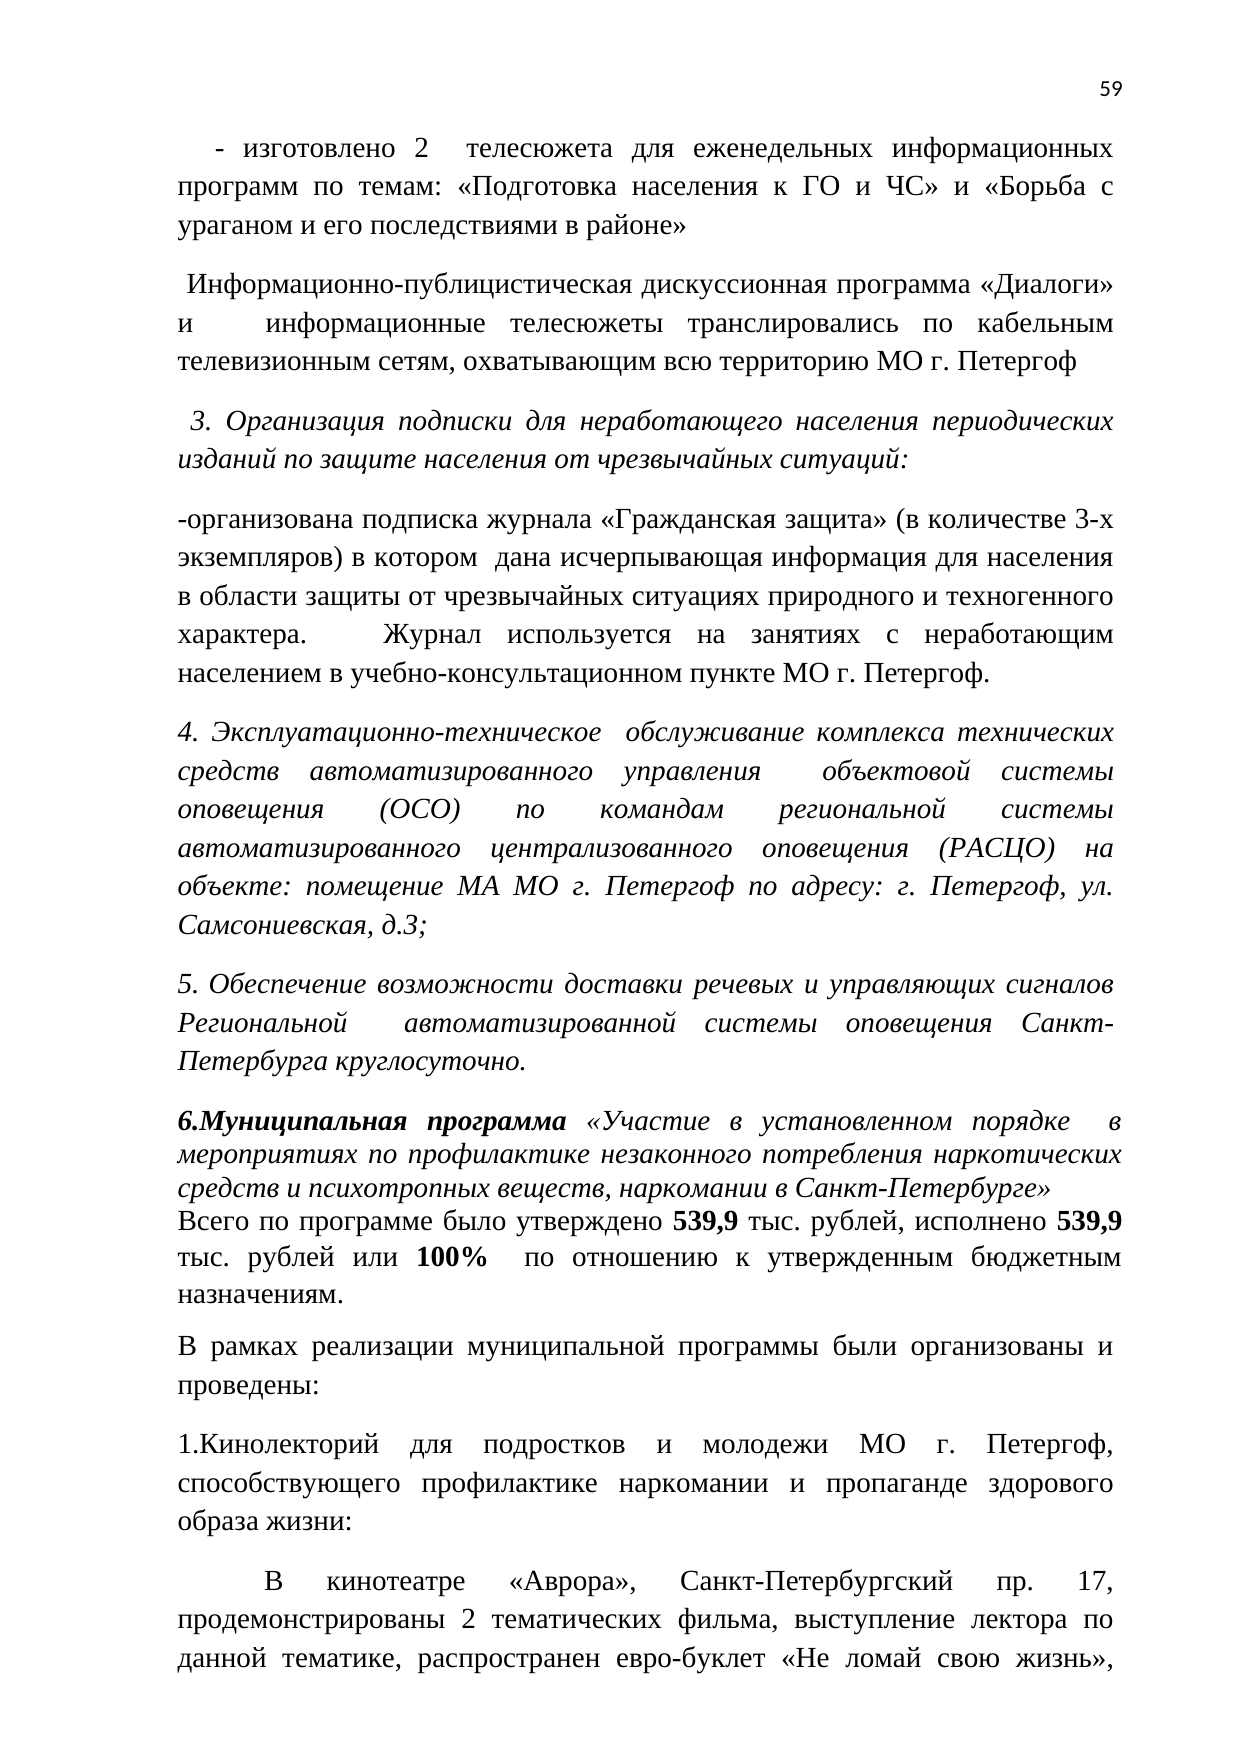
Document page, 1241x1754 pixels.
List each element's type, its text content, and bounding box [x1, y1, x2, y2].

text -организована подписка журнала «Гражданская защита» (в количестве 3-х экземпляров) в котором дана исчерпывающая информация для населения в области защиты от чрезвычайных ситуациях природного и техногенного характера. Журнал используется на занятиях с неработающим населением в учебно-консультационном пункте МО г. Петергоф. [177, 501, 1114, 688]
text - изготовлено 2 телесюжета для еженедельных информационных программ по темам: «Подготовка населения к ГО и ЧС» и «Борьба с ураганом и его последствиями в районе» [177, 130, 1114, 241]
text 5. Обеспечение возможности доставки речевых и управляющих сигналов Региональной автоматизированной системы оповещения Санкт-Петербурга круглосуточно. [177, 966, 1114, 1077]
text Информационно-публицистическая дискуссионная программа «Диалоги» и информационные телесюжеты транслировались по кабельным телевизионным сетям, охватывающим всю территорию МО г. Петергоф [177, 266, 1114, 377]
text 1.Кинолекторий для подростков и молодежи МО г. Петергоф, способствующего профилактике наркомании и пропаганде здорового образа жизни: [177, 1426, 1114, 1537]
text 3. Организация подписки для неработающего населения периодических изданий по защите населения от чрезвычайных ситуаций: [177, 403, 1114, 475]
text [177, 1563, 1114, 1673]
list Всего по программе было утверждено 539,9 тыс. рублей, исполнено 539,9 тыс. рублей или 100% по отношению к утвержденным бюджетным назначениям. [177, 1203, 1122, 1309]
text 6.Муниципальная программа «Участие в установленном порядке в мероприятиях по профилактике незаконного потребления наркотических средств и психотропных веществ, наркомании в Санкт-Петербурге» [177, 1103, 1122, 1203]
text В рамках реализации муниципальной программы были организованы и проведены: [177, 1328, 1114, 1401]
text 4. Эксплуатационно-техническое обслуживание комплекса технических средств автоматизированного управления объектовой системы оповещения (ОСО) по командам региональной системы автоматизированного централизованного оповещения (РАСЦО) на объекте: помещение МА МО г. Петергоф по адресу: г. Петергоф, ул. Самсониевская, д.3; [177, 714, 1114, 941]
